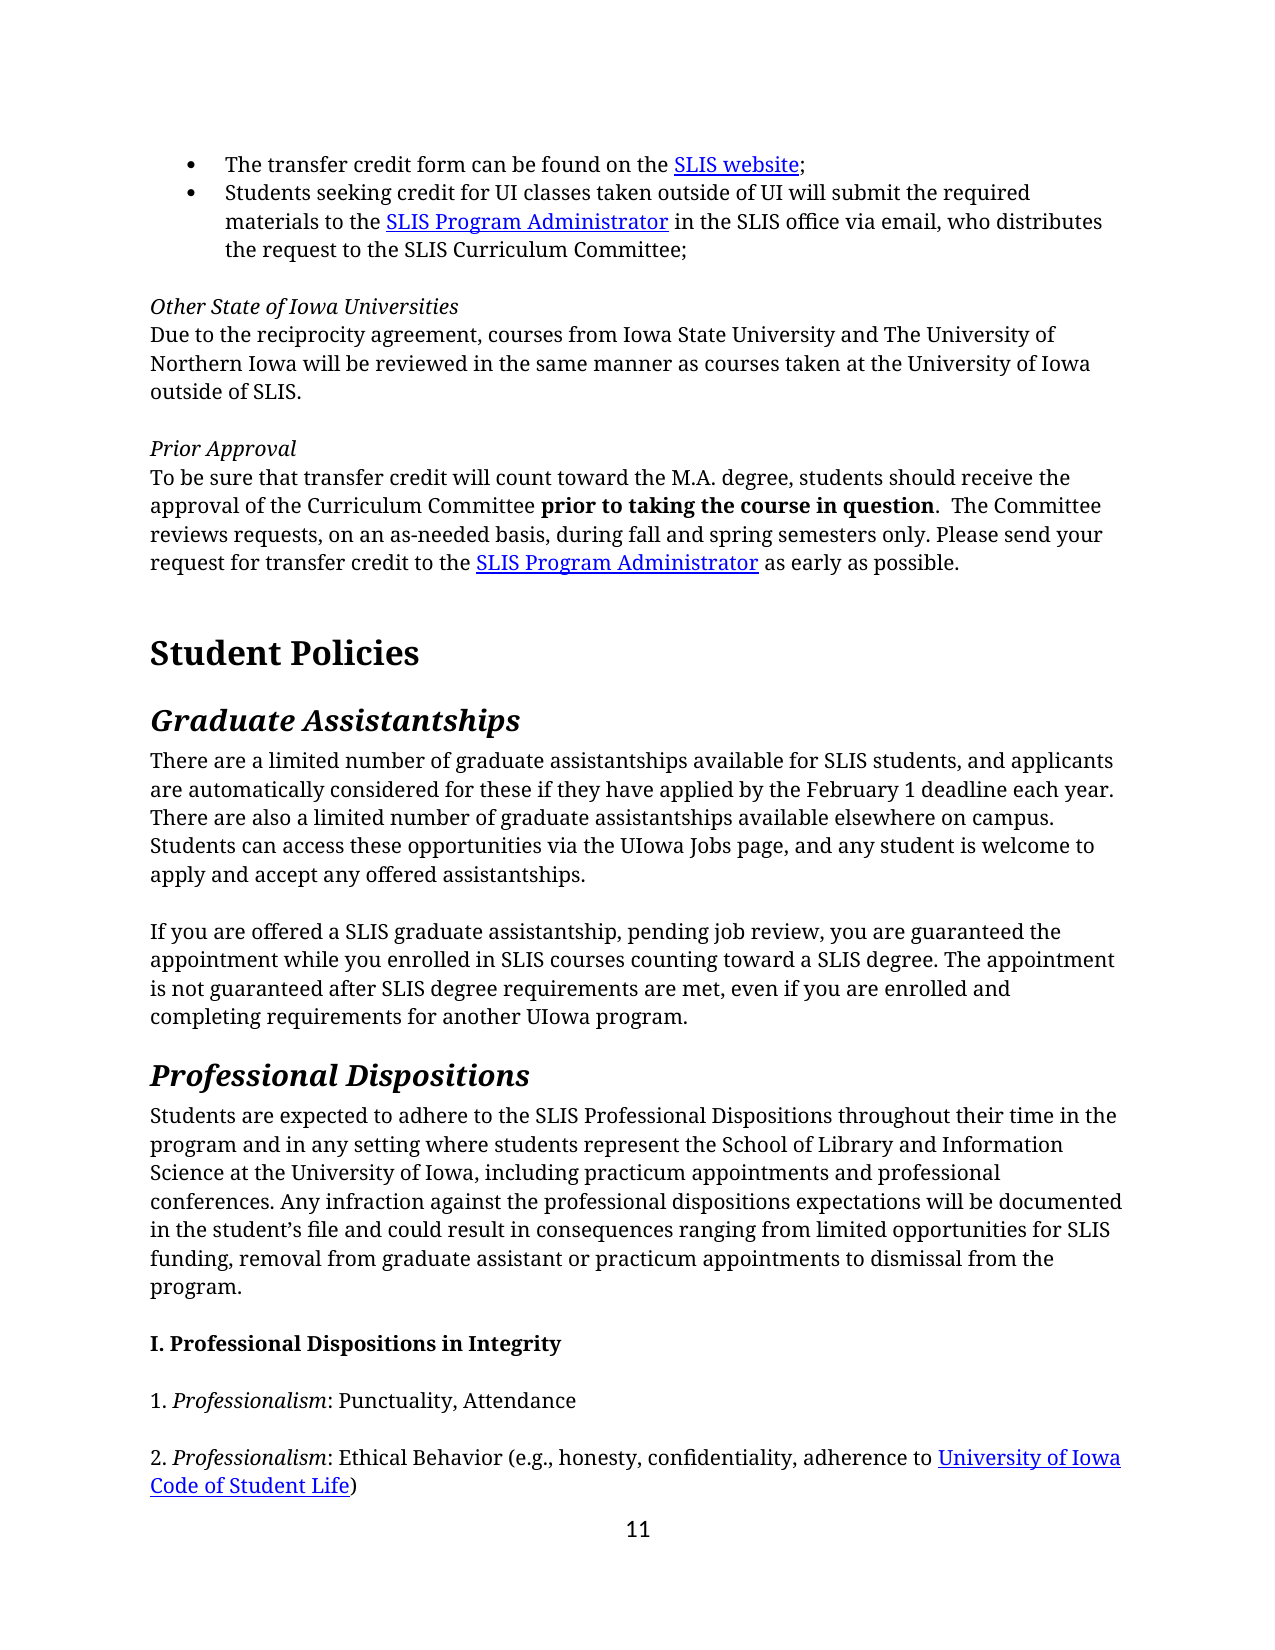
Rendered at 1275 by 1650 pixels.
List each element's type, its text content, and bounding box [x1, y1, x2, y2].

subtitle Professional Dispositions [150, 1056, 1125, 1095]
list The transfer credit form can be found on the SLIS website; [187, 150, 1125, 178]
text 1. Professionalism: Punctuality, Attendance [150, 1386, 1125, 1414]
text Students are expected to adhere to the SLIS Professional Dispositions throughout their time in the program and in any setting where students represent the School of Library and Information Science at the University of Iowa, including practicum appointments and professional conferences. Any infraction against the professional dispositions expectations will be documented in the student’s file and could result in consequences ranging from limited opportunities for SLIS funding, removal from graduate assistant or practicum appointments to dismissal from the program. [150, 1102, 1125, 1301]
subtitle Student Policies [150, 630, 1125, 675]
text Other State of Iowa Universities Due to the reciprocity agreement, courses from Iowa State University and The University of Northern Iowa will be reviewed in the same manner as courses taken at the University of Iowa outside of SLIS. Prior Approval To be sure that transfer credit will count toward the M.A. degree, students should receive the approval of the Curriculum Committee prior to taking the course in question. The Committee reviews requests, on an as-needed basis, during fall and spring semesters only. Please send your request for transfer credit to the SLIS Program Administrator as early as possible. [150, 292, 1125, 577]
text There are a limited number of graduate assistantships available for SLIS students, and applicants are automatically considered for these if they have applied by the February 1 deadline each year. There are also a limited number of graduate assistantships available elsewhere on campus. Students can access these opportunities via the UIowa Jobs page, and any student is welcome to apply and accept any offered assistantships. [150, 746, 1125, 888]
subtitle Graduate Assistantships [150, 700, 1125, 740]
text 2. Professionalism: Ethical Behavior (e.g., honesty, confidentiality, adherence to University of Iowa Code of Student Life) [150, 1443, 1125, 1500]
list Students seeking credit for UI classes taken outside of UI will submit the required materials to the SLIS Program Administrator in the SLIS office via email, who distributes the request to the SLIS Curriculum Committee; [187, 178, 1125, 264]
text I. Professional Dispositions in Integrity [150, 1329, 1125, 1358]
text If you are offered a SLIS graduate assistantship, pending job review, you are guaranteed the appointment while you enrolled in SLIS courses counting toward a SLIS degree. The appointment is not guaranteed after SLIS degree requirements are met, even if you are enrolled and completing requirements for another UIowa program. [150, 917, 1125, 1031]
